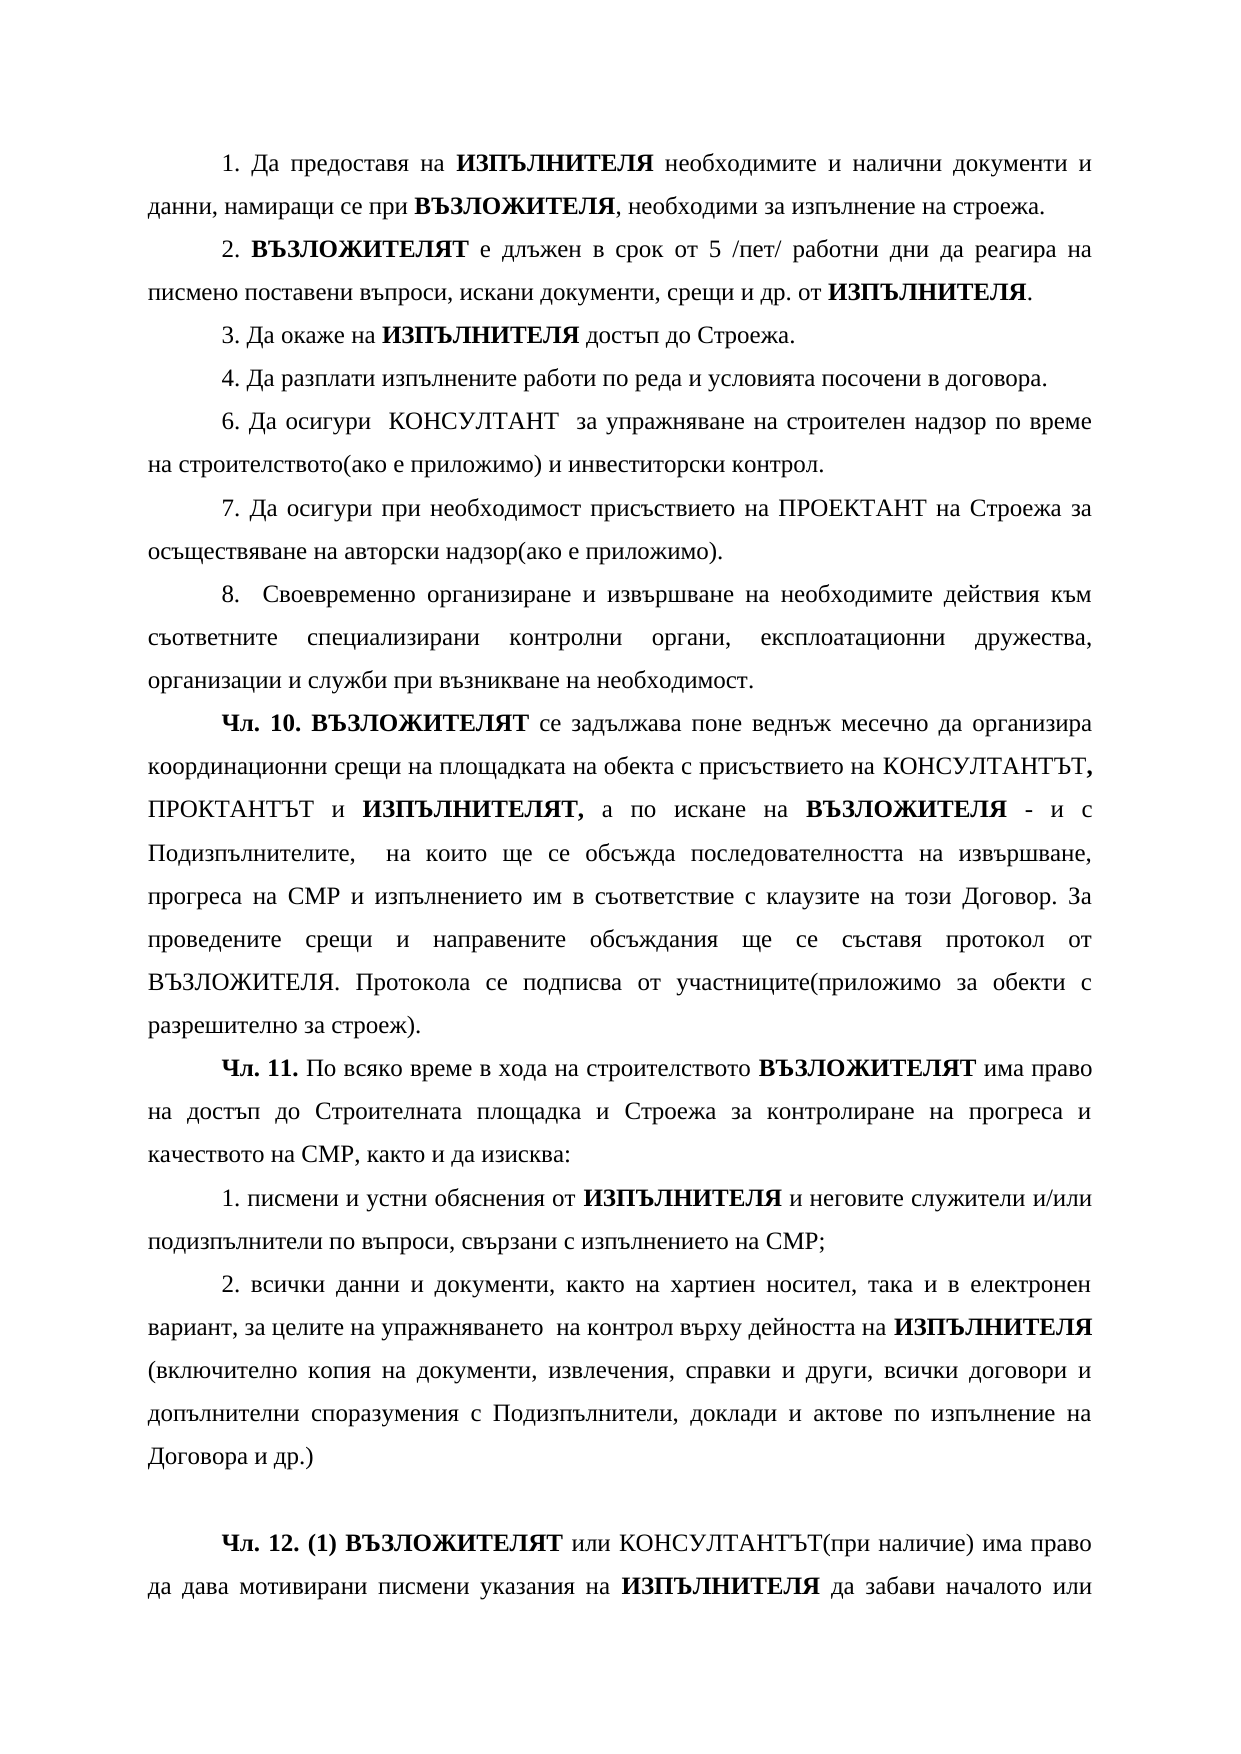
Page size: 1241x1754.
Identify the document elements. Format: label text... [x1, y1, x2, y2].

text 4. Да разплати изпълнените работи по реда и условията посочени в договора. [148, 363, 1093, 392]
text 8. Своевременно организиране и извършване на необходимите действия към съответните специализирани контролни органи, експлоатационни дружества, организации и служби при възникване на необходимост. [148, 579, 1093, 694]
text Чл. 10. ВЪЗЛОЖИТЕЛЯТ се задължава поне веднъж месечно да организира координационни срещи на площадката на обекта с присъствието на КОНСУЛТАНТЪТ, ПРОКТАНТЪТ и ИЗПЪЛНИТЕЛЯТ, а по искане на ВЪЗЛОЖИТЕЛЯ - и с Подизпълнителите, на които ще се обсъжда последователността на извършване, прогреса на СМР и изпълнението им в съответствие с клаузите на този Договор. За проведените срещи и направените обсъждания ще се съставя протокол от ВЪЗЛОЖИТЕЛЯ. Протокола се подписва от участниците(приложимо за обекти с разрешително за строеж). [148, 708, 1093, 1039]
text 1. писмени и устни обяснения от ИЗПЪЛНИТЕЛЯ и неговите служители и/или подизпълнители по въпроси, свързани с изпълнението на СМР; [148, 1183, 1093, 1254]
text 1. Да предоставя на ИЗПЪЛНИТЕЛЯ необходимите и налични документи и данни, намиращи се при Възложителя, необходими за изпълнение на строежа. [148, 148, 1093, 219]
text 6. Да осигури КОНСУЛТАНТ за упражняване на строителен надзор по време на строителството(ако е приложимо) и инвеститорски контрол. [148, 406, 1093, 478]
text Чл. 11. По всяко време в хода на строителството ВЪЗЛОЖИТЕЛЯТ има право на достъп до Строителната площадка и Строежа за контролиране на прогреса и качеството на СМР, както и да изисква: [148, 1053, 1093, 1168]
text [148, 1528, 1093, 1599]
text 2. Възложителят е длъжен в срок от 5 /пет/ работни дни да реагира на писмено поставени въпроси, искани документи, срещи и др. от ИЗПЪЛНИТЕЛЯ. [148, 234, 1093, 306]
text 7. Да осигури при необходимост присъствието на ПРОЕКТАНТ на Строежа за осъществяване на авторски надзор(ако е приложимо). [148, 493, 1093, 564]
text 3. Да окаже на ИЗПЪЛНИТЕЛЯ достъп до Строежа. [148, 320, 1093, 349]
text 2. всички данни и документи, както на хартиен носител, така и в електронен вариант, за целите на упражняването на контрол върху дейността на ИЗПЪЛНИТЕЛЯ (включително копия на документи, извлечения, справки и други, всички договори и допълнителни споразумения с Подизпълнители, доклади и актове по изпълнение на Договора и др.) [148, 1269, 1093, 1470]
